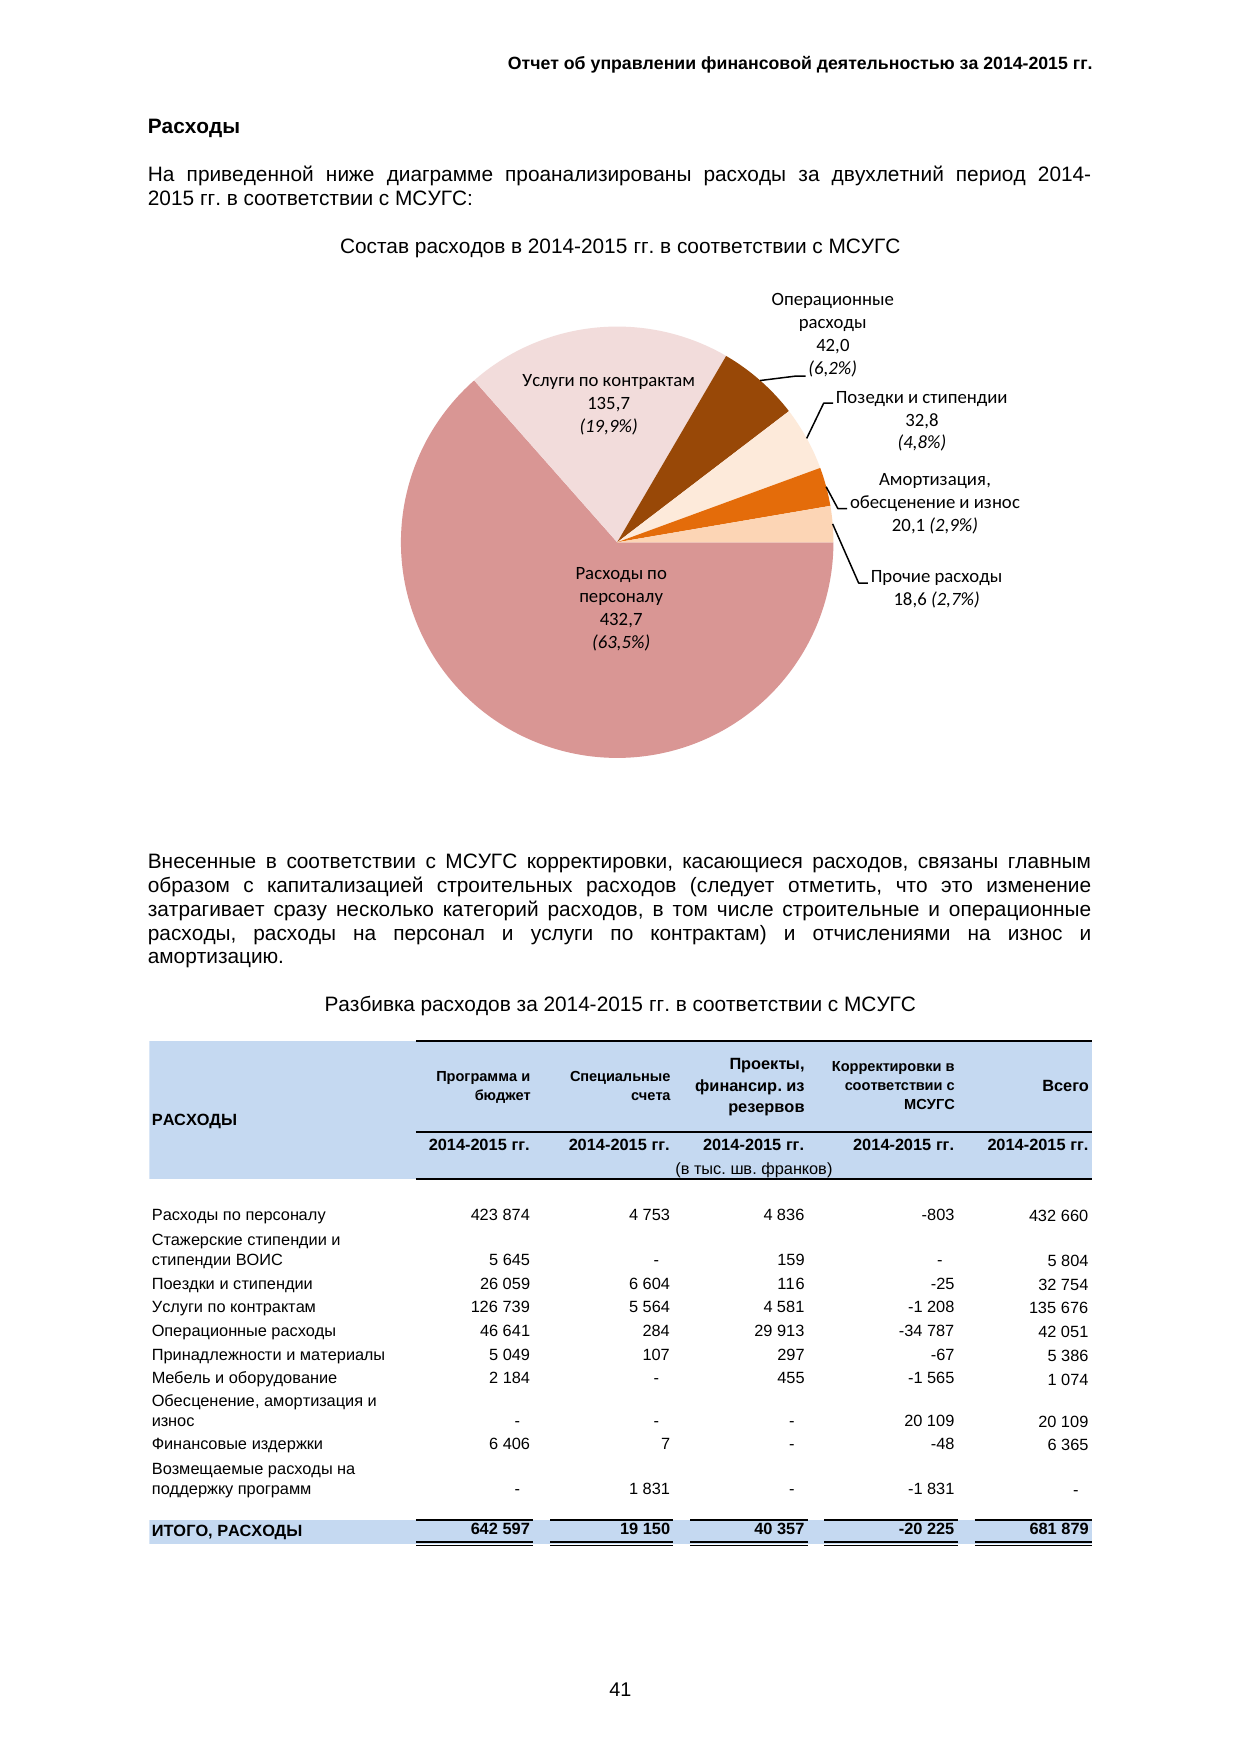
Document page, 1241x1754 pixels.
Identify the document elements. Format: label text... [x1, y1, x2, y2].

text На приведенной ниже диаграмме проанализированы расходы за двухлетний период 2014-2015 гг. в соответствии с МСУГС: [148, 162, 1092, 210]
text Разбивка расходов за 2014-2015 гг. в соответствии с МСУГС [148, 992, 1092, 1016]
text Внесенные в соответствии с МСУГС корректировки, касающиеся расходов, связаны главным образом с капитализацией строительных расходов (следует отметить, что это изменение затрагивает сразу несколько категорий расходов, в том числе строительные и операционные расходы, расходы на персонал и услуги по контрактам) и отчислениями на износ и амортизацию. [148, 848, 1092, 968]
text Расходы [148, 114, 1092, 138]
text Состав расходов в 2014-2015 гг. в соответствии с МСУГС [148, 234, 1092, 258]
